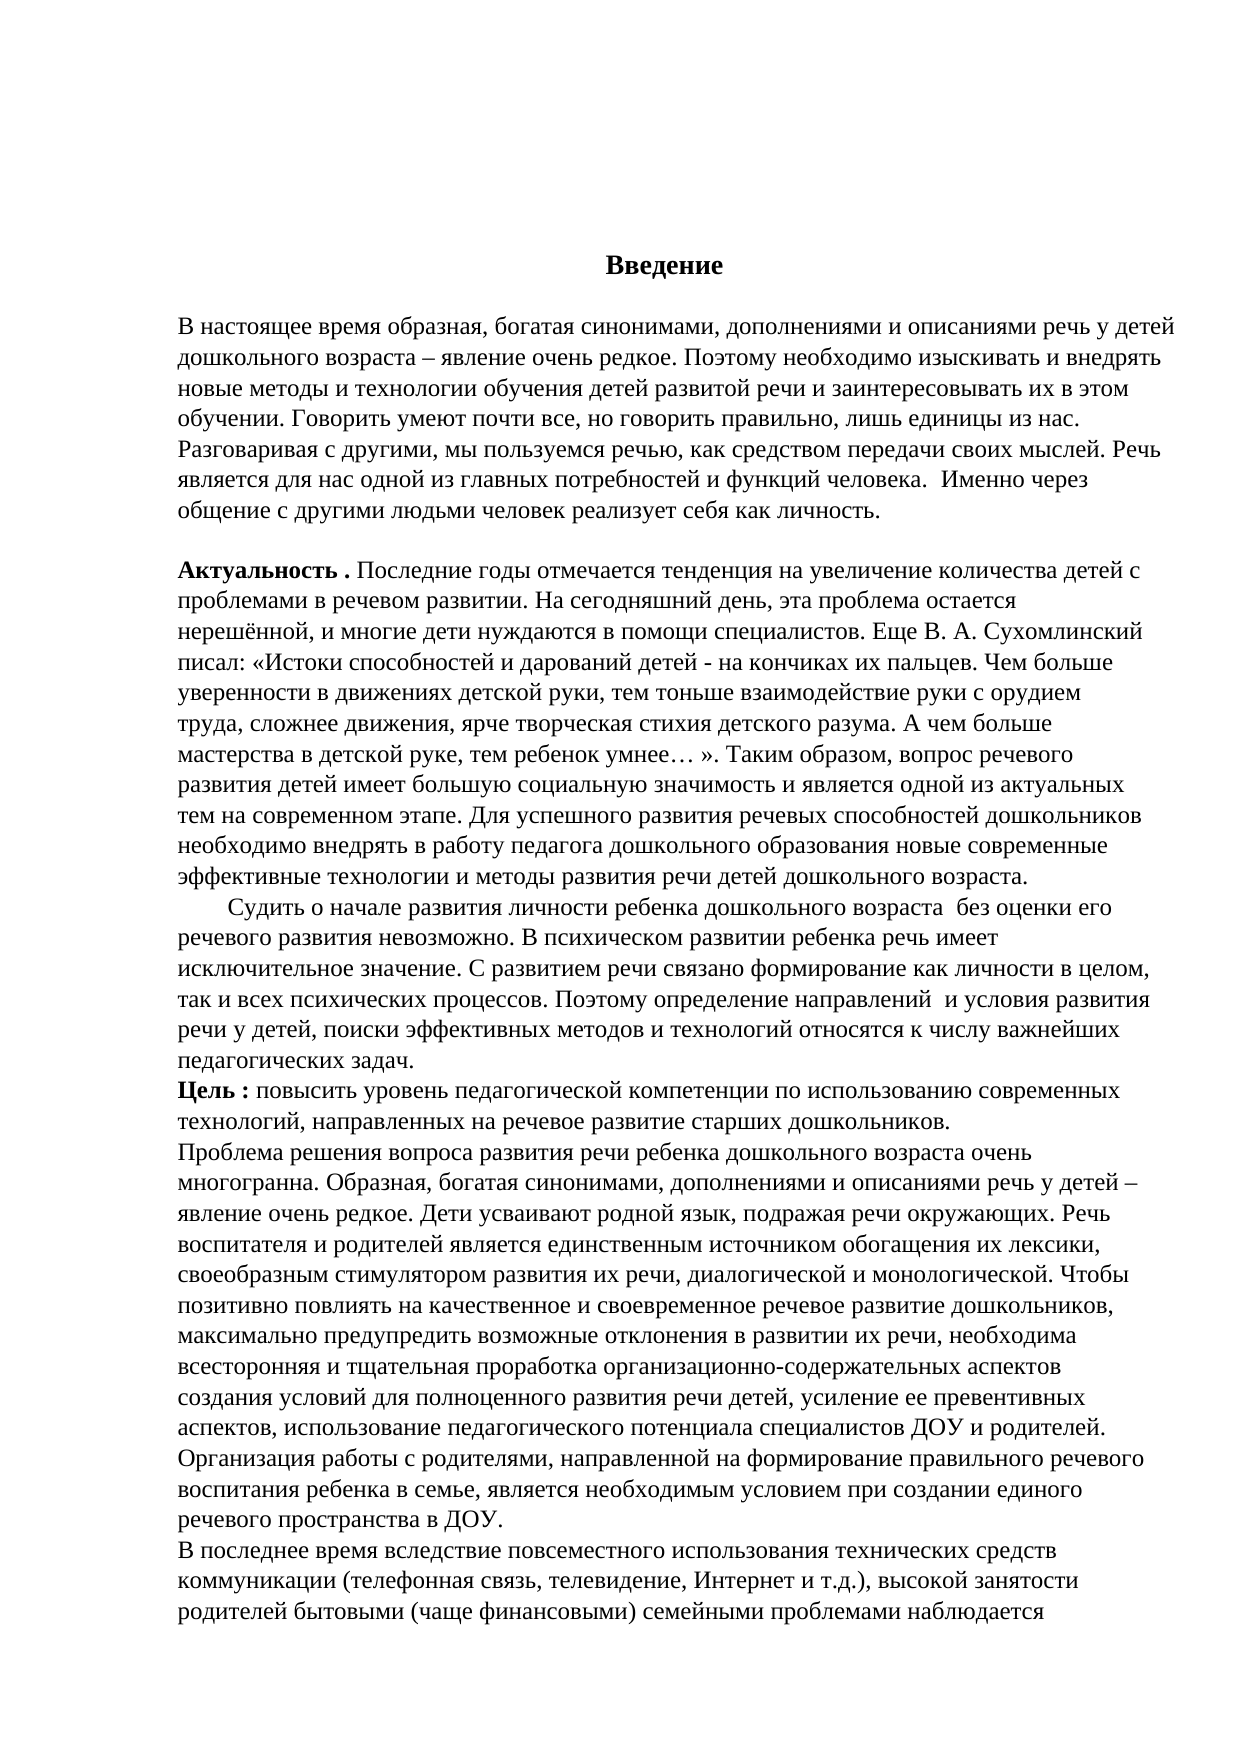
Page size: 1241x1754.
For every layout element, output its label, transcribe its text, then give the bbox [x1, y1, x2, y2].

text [177, 1533, 1152, 1625]
text В настоящее время образная, богатая синонимами, дополнениями и описаниями речь у детей дошкольного возраста – явление очень редкое. Поэтому необходимо изыскивать и внедрять новые методы и технологии обучения детей развитой речи и заинтересовывать их в этом обучении. Говорить умеют почти все, но говорить правильно, лишь единицы из нас. Разговаривая с другими, мы пользуемся речью, как средством передачи своих мыслей. Речь является для нас одной из главных потребностей и функций человека. Именно через общение с другими людьми человек реализует себя как личность. [177, 309, 1181, 524]
text Организация работы с родителями, направленной на формирование правильного речевого воспитания ребенка в семье, является необходимым условием при создании единого речевого пространства в ДОУ. [177, 1441, 1152, 1533]
text Цель : повысить уровень педагогической компетенции по использованию современных технологий, направленных на речевое развитие старших дошкольников. [177, 1074, 1152, 1135]
text Проблема решения вопроса развития речи ребенка дошкольного возраста очень многогранна. Образная, богатая синонимами, дополнениями и описаниями речь у детей – явление очень редкое. Дети усваивают родной язык, подражая речи окружающих. Речь воспитателя и родителей является единственным источником обогащения их лексики, своеобразным стимулятором развития их речи, диалогической и монологической. Чтобы позитивно повлиять на качественное и своевременное речевое развитие дошкольников, максимально предупредить возможные отклонения в развитии их речи, необходима всесторонняя и тщательная проработка организационно-содержательных аспектов создания условий для полноценного развития речи детей, усиление ее превентивных аспектов, использование педагогического потенциала специалистов ДОУ и родителей. [177, 1135, 1152, 1441]
text Актуальность . Последние годы отмечается тенденция на увеличение количества детей с проблемами в речевом развитии. На сегодняшний день, эта проблема остается нерешённой, и многие дети нуждаются в помощи специалистов. Еще В. А. Сухомлинский писал: «Истоки способностей и дарований детей - на кончиках их пальцев. Чем больше уверенности в движениях детской руки, тем тоньше взаимодействие руки с орудием труда, сложнее движения, ярче творческая стихия детского разума. А чем больше мастерства в детской руке, тем ребенок умнее… ». Таким образом, вопрос речевого развития детей имеет большую социальную значимость и является одной из актуальных тем на современном этапе. Для успешного развития речевых способностей дошкольников необходимо внедрять в работу педагога дошкольного образования новые современные эффективные технологии и методы развития речи детей дошкольного возраста. [177, 553, 1152, 890]
text Судить о начале развития личности ребенка дошкольного возраста без оценки его речевого развития невозможно. В психическом развитии ребенка речь имеет исключительное значение. С развитием речи связано формирование как личности в целом, так и всех психических процессов. Поэтому определение направлений и условия развития речи у детей, поиски эффективных методов и технологий относятся к числу важнейших педагогических задач. [177, 890, 1152, 1074]
text Введение [177, 248, 1152, 280]
